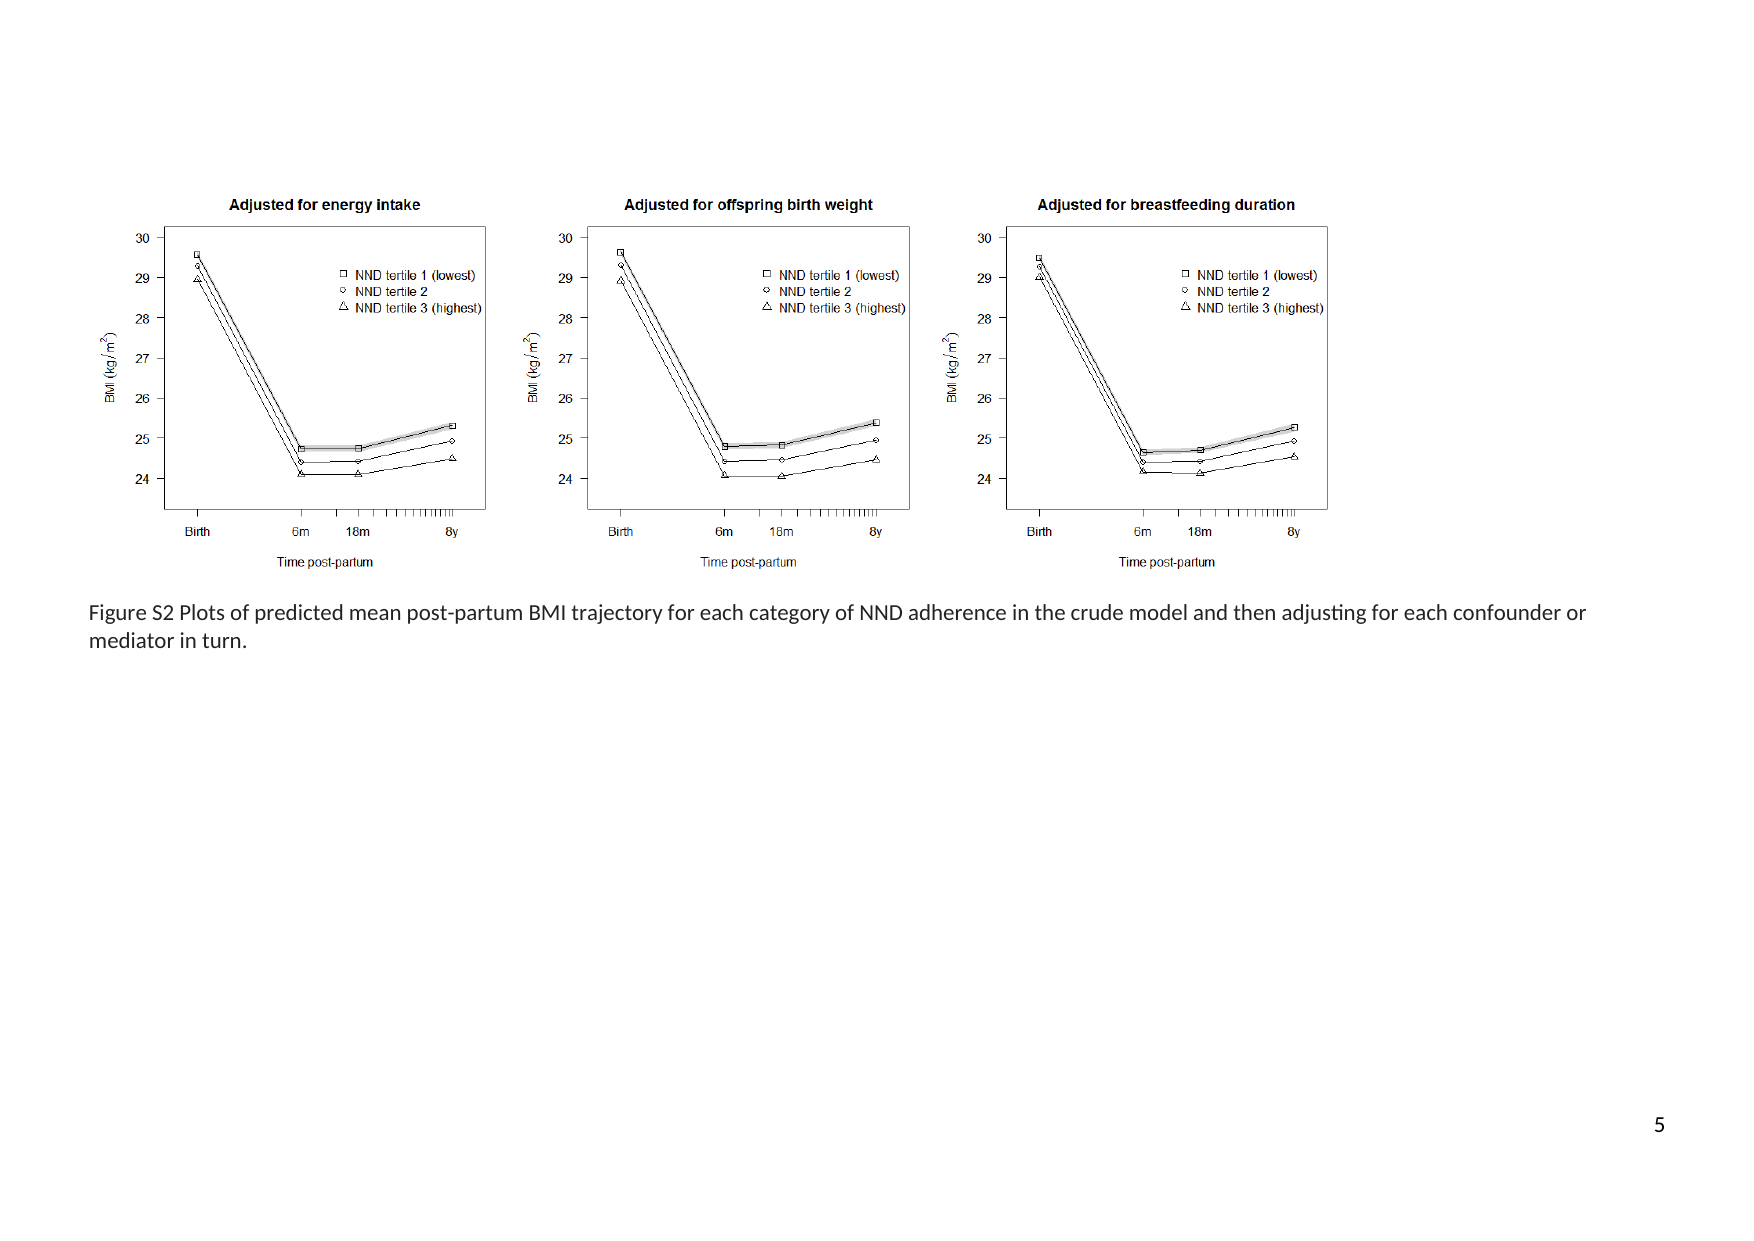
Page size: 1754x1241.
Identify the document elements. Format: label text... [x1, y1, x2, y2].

picture [512, 180, 1349, 570]
picture [88, 180, 507, 570]
text Figure S2 Plots of predicted mean post-partum BMI trajectory for each category of NND adherence in the crude model and then adjusting for each confounder or mediator in turn. [89, 598, 1665, 654]
